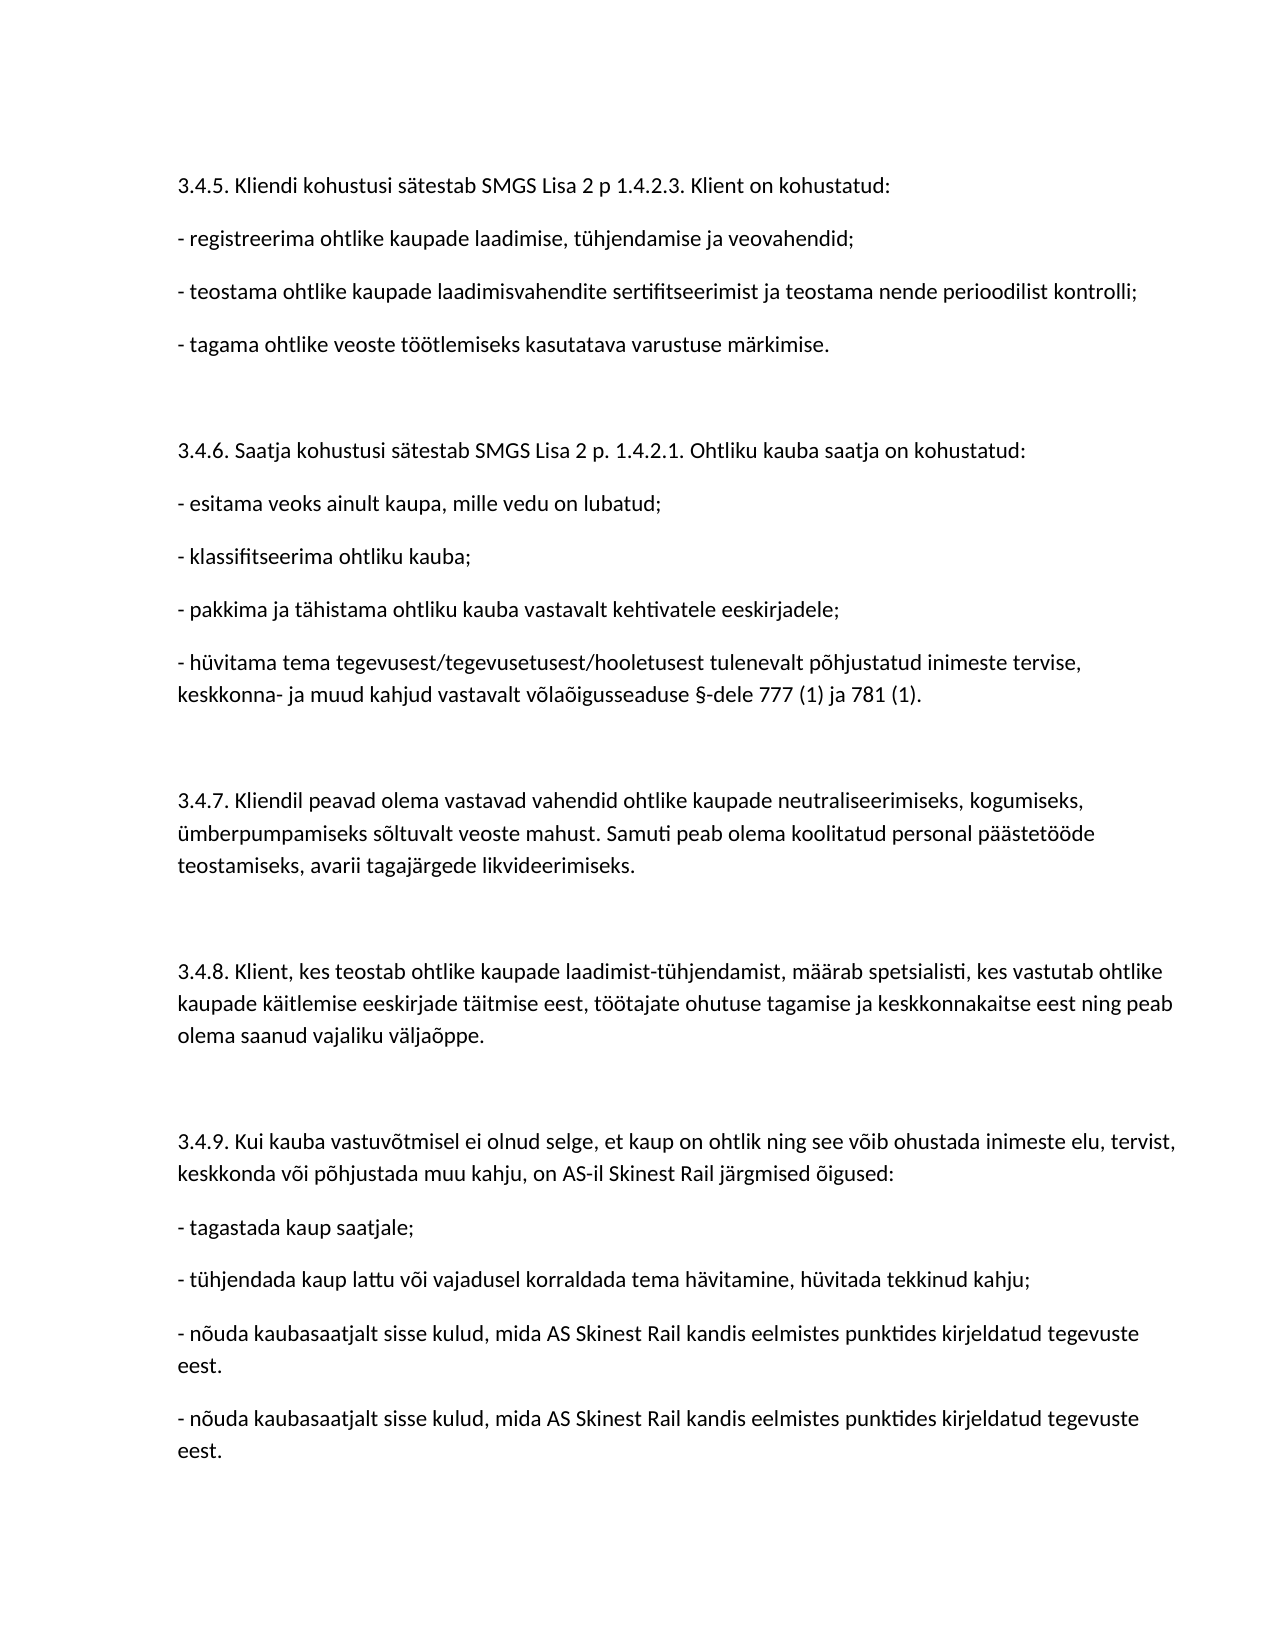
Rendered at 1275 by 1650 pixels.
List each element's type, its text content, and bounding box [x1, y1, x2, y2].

text 3.4.5. Kliendi kohustusi sätestab SMGS Lisa 2 p 1.4.2.3. Klient on kohustatud: [177, 171, 1186, 199]
text - hüvitama tema tegevusest/tegevusetusest/hooletusest tulenevalt põhjustatud inimeste tervise, keskkonna- ja muud kahjud vastavalt võlaõigusseaduse §-dele 777 (1) ja 781 (1). [177, 648, 1186, 708]
text 3.4.8. Klient, kes teostab ohtlike kaupade laadimist-tühjendamist, määrab spetsialisti, kes vastutab ohtlike kaupade käitlemise eeskirjade täitmise eest, töötajate ohutuse tagamise ja keskkonnakaitse eest ning peab olema saanud vajaliku väljaõppe. [177, 957, 1186, 1049]
text - nõuda kaubasaatjalt sisse kulud, mida AS Skinest Rail kandis eelmistes punktides kirjeldatud tegevuste eest. [177, 1404, 1186, 1464]
text 3.4.9. Kui kauba vastuvõtmisel ei olnud selge, et kaup on ohtlik ning see võib ohustada inimeste elu, tervist, keskkonda või põhjustada muu kahju, on AS-il Skinest Rail järgmised õigused: [177, 1127, 1186, 1188]
text - nõuda kaubasaatjalt sisse kulud, mida AS Skinest Rail kandis eelmistes punktides kirjeldatud tegevuste eest. [177, 1319, 1186, 1379]
text - klassifitseerima ohtliku kauba; [177, 542, 1186, 570]
text - pakkima ja tähistama ohtliku kauba vastavalt kehtivatele eeskirjadele; [177, 595, 1186, 623]
text 3.4.7. Kliendil peavad olema vastavad vahendid ohtlike kaupade neutraliseerimiseks, kogumiseks, ümberpumpamiseks sõltuvalt veoste mahust. Samuti peab olema koolitatud personal päästetööde teostamiseks, avarii tagajärgede likvideerimiseks. [177, 787, 1186, 879]
text 3.4.6. Saatja kohustusi sätestab SMGS Lisa 2 p. 1.4.2.1. Ohtliku kauba saatja on kohustatud: [177, 436, 1186, 464]
text - tühjendada kaup lattu või vajadusel korraldada tema hävitamine, hüvitada tekkinud kahju; [177, 1266, 1186, 1294]
text - registreerima ohtlike kaupade laadimise, tühjendamise ja veovahendid; [177, 224, 1186, 252]
text - teostama ohtlike kaupade laadimisvahendite sertifitseerimist ja teostama nende perioodilist kontrolli; [177, 277, 1186, 305]
text - esitama veoks ainult kaupa, mille vedu on lubatud; [177, 489, 1186, 517]
text - tagastada kaup saatjale; [177, 1213, 1186, 1241]
text - tagama ohtlike veoste töötlemiseks kasutatava varustuse märkimise. [177, 330, 1186, 358]
